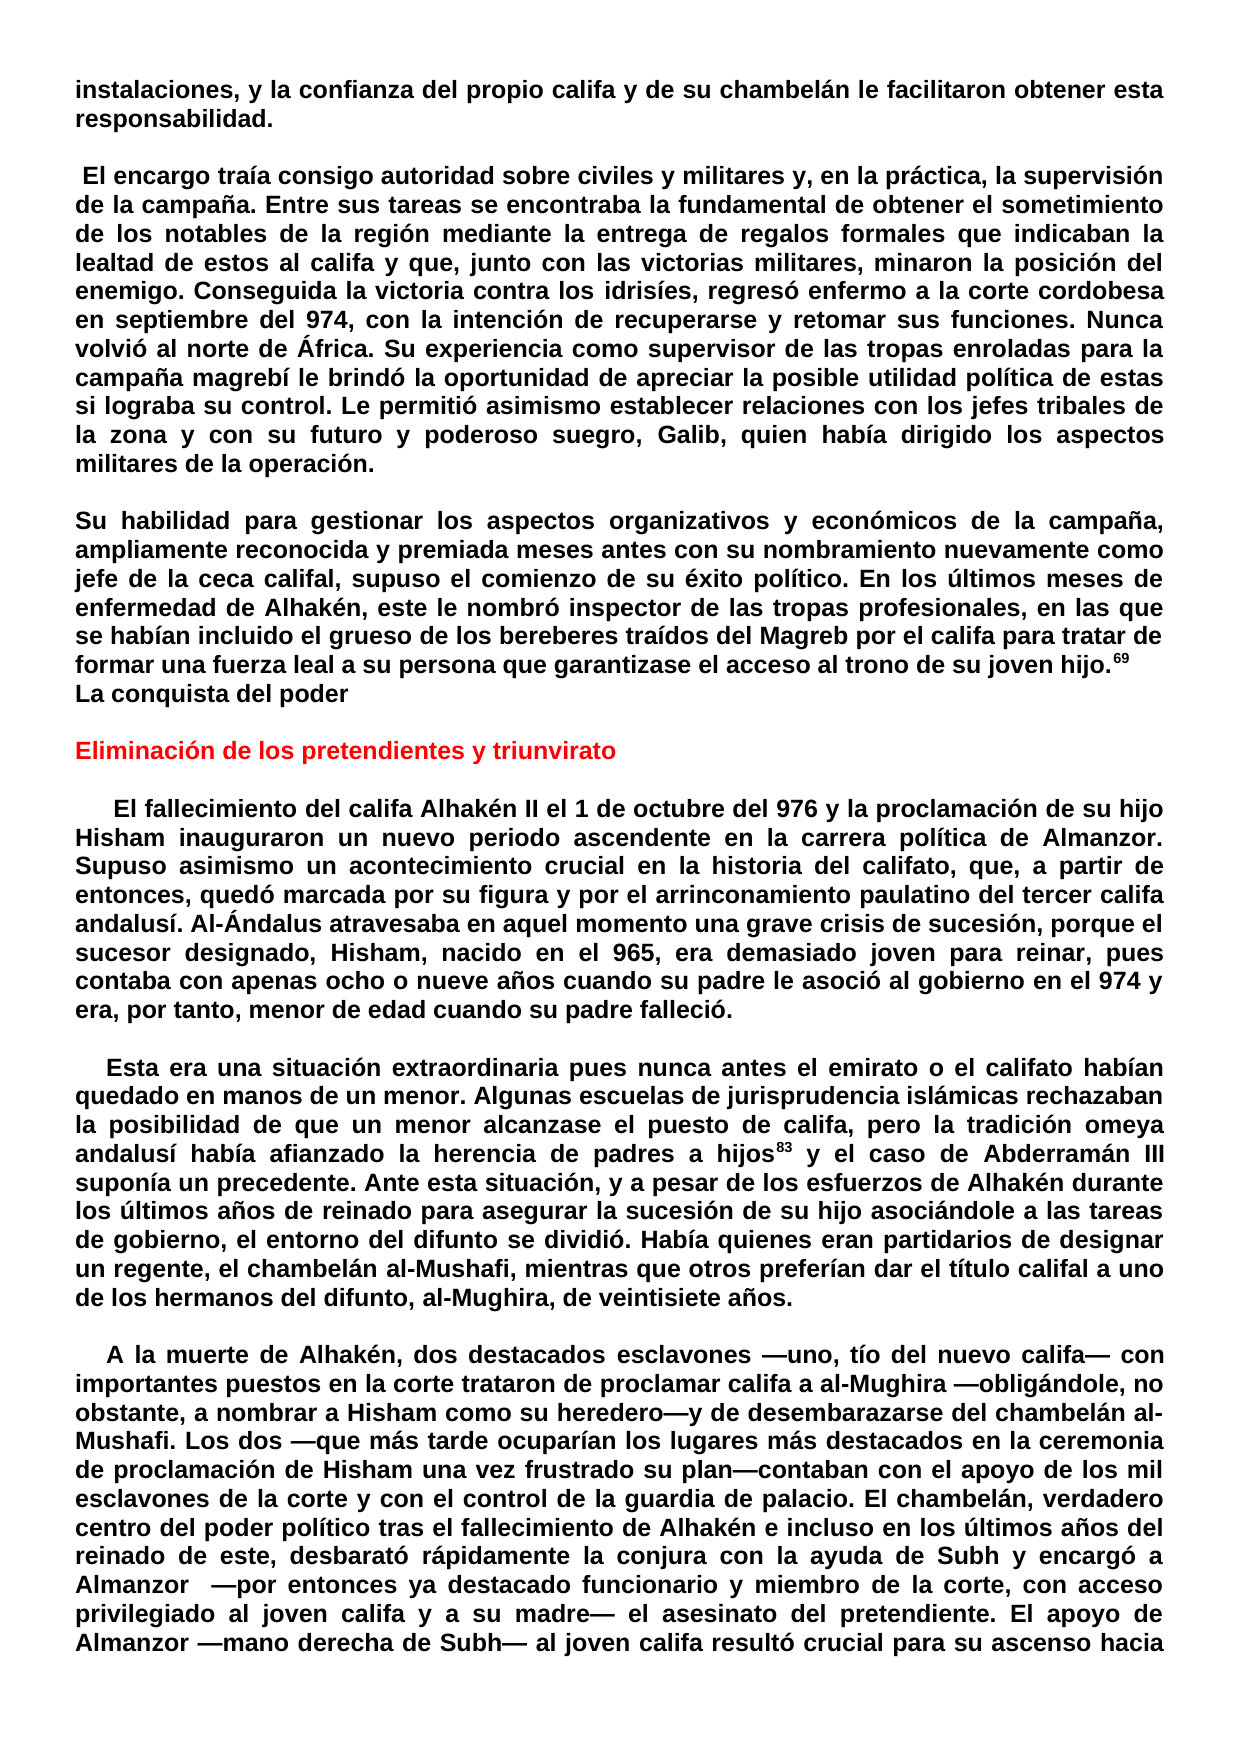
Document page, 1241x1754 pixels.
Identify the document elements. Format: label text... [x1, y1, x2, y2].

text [75, 75, 1165, 132]
text Esta era una situación extraordinaria pues nunca antes el emirato o el califato habían quedado en manos de un menor. Algunas escuelas de jurisprudencia islámicas rechazaban la posibilidad de que un menor alcanzase el puesto de califa, pero la tradición omeya andalusí había afianzado la herencia de padres a hijos83 y el caso de Abderramán III suponía un precedente. Ante esta situación, y a pesar de los esfuerzos de Alhakén durante los últimos años de reinado para asegurar la sucesión de su hijo asociándole a las tareas de gobierno, el entorno del difunto se dividió. Había quienes eran partidarios de designar un regente, el chambelán al-Mushafi, mientras que otros preferían dar el título califal a uno de los hermanos del difunto, al-Mughira, de veintisiete años. [75, 1052, 1165, 1311]
subtitle La conquista del poder [75, 679, 1165, 707]
text Su habilidad para gestionar los aspectos organizativos y económicos de la campaña, ampliamente reconocida y premiada meses antes con su nombramiento nuevamente como jefe de la ceca califal, supuso el comienzo de su éxito político. En los últimos meses de enfermedad de Alhakén, este le nombró inspector de las tropas profesionales, en las que se habían incluido el grueso de los bereberes traídos del Magreb por el califa para tratar de formar una fuerza leal a su persona que garantizase el acceso al trono de su joven hijo.69 [75, 506, 1165, 679]
text El encargo traía consigo autoridad sobre civiles y militares y, en la práctica, la supervisión de la campaña. Entre sus tareas se encontraba la fundamental de obtener el sometimiento de los notables de la región mediante la entrega de regalos formales que indicaban la lealtad de estos al califa y que, junto con las victorias militares, minaron la posición del enemigo. Conseguida la victoria contra los idrisíes, regresó enfermo a la corte cordobesa en septiembre del 974, con la intención de recuperarse y retomar sus funciones. Nunca volvió al norte de África. Su experiencia como supervisor de las tropas enroladas para la campaña magrebí le brindó la oportunidad de apreciar la posible utilidad política de estas si lograba su control. Le permitió asimismo establecer relaciones con los jefes tribales de la zona y con su futuro y poderoso suegro, Galib, quien había dirigido los aspectos militares de la operación. [75, 161, 1165, 477]
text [75, 1340, 1165, 1656]
subtitle Eliminación de los pretendientes y triunvirato [75, 736, 1165, 765]
text El fallecimiento del califa Alhakén II el 1 de octubre del 976 y la proclamación de su hijo Hisham inauguraron un nuevo periodo ascendente en la carrera política de Almanzor. Supuso asimismo un acontecimiento crucial en la historia del califato, que, a partir de entonces, quedó marcada por su figura y por el arrinconamiento paulatino del tercer califa andalusí. Al-Ándalus atravesaba en aquel momento una grave crisis de sucesión, porque el sucesor designado, Hisham, nacido en el 965, era demasiado joven para reinar, pues contaba con apenas ocho o nueve años cuando su padre le asoció al gobierno en el 974 y era, por tanto, menor de edad cuando su padre falleció. [75, 794, 1165, 1024]
